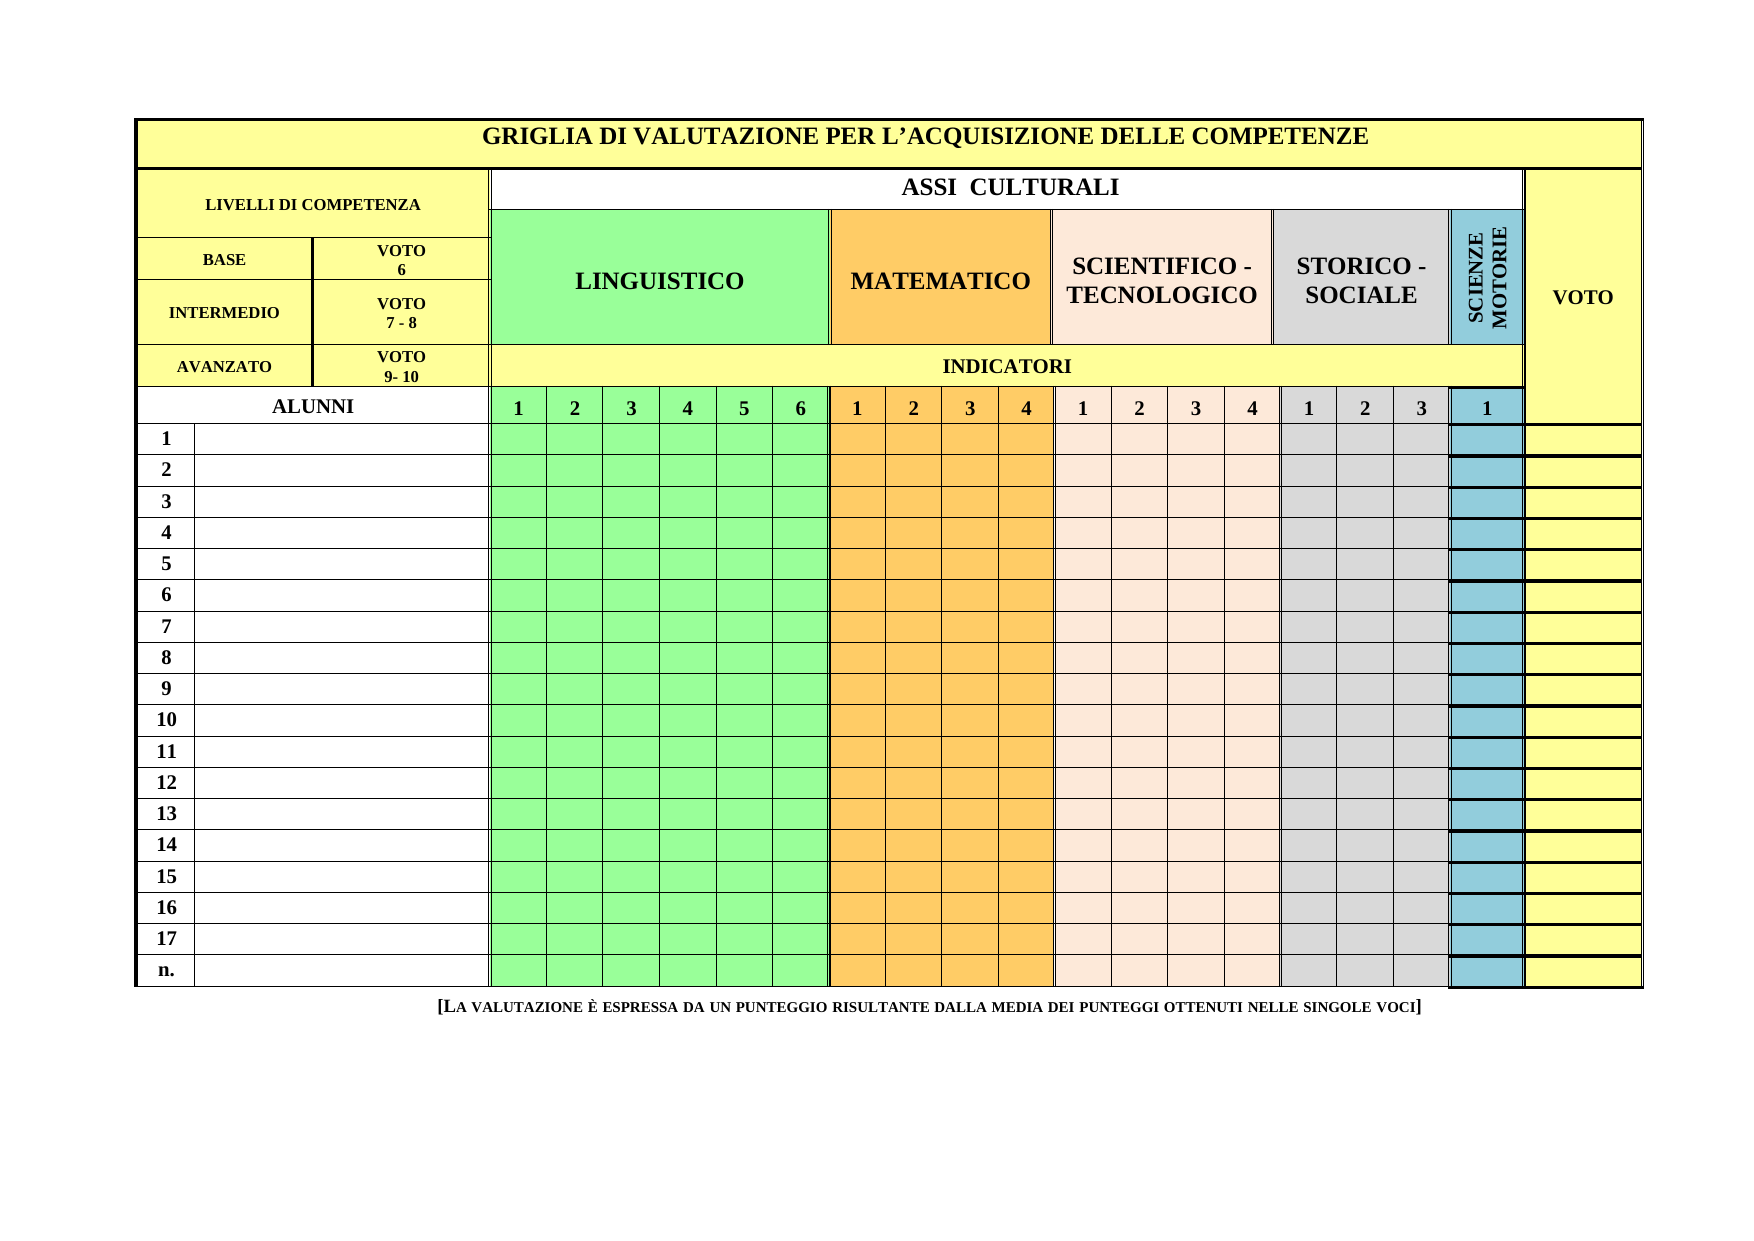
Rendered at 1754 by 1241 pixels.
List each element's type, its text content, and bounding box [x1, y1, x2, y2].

table_cell [942, 955, 998, 986]
table_cell [1056, 518, 1111, 548]
table_cell [492, 424, 546, 454]
table_cell [831, 768, 885, 798]
table_cell [660, 955, 716, 986]
table_header GRIGLIA DI VALUTAZIONE PER L’ACQUISIZIONE DELLE COMPETENZE [138, 121, 1641, 167]
table_cell 1 [1056, 387, 1111, 423]
table_cell [1526, 958, 1641, 986]
table_cell [831, 549, 885, 579]
table_cell [1168, 487, 1224, 517]
table_cell [1282, 768, 1336, 798]
table_cell [1225, 643, 1279, 673]
table_cell [1168, 924, 1224, 954]
table_cell [1056, 737, 1111, 767]
table_cell [1452, 895, 1522, 923]
table_cell [1056, 549, 1111, 579]
table_cell [1168, 455, 1224, 486]
table_cell [886, 955, 941, 986]
table_cell [999, 737, 1053, 767]
table_cell ALUNNI [138, 387, 488, 423]
table_cell 3 [942, 387, 998, 423]
table_cell [999, 830, 1053, 861]
table_cell [603, 955, 659, 986]
table_cell [1282, 862, 1336, 892]
table_cell [999, 643, 1053, 673]
table_cell [1394, 830, 1448, 861]
table_cell [1337, 768, 1393, 798]
table_cell [1452, 551, 1522, 579]
table_cell [492, 830, 546, 861]
table_cell ASSI CULTURALI [492, 170, 1522, 209]
table_cell 5 [717, 387, 772, 423]
table_cell [942, 455, 998, 486]
table_cell [1112, 799, 1167, 829]
table_cell [1225, 674, 1279, 704]
table_cell [1168, 768, 1224, 798]
table_cell [1056, 455, 1111, 486]
table_cell [717, 643, 772, 673]
table_cell [1452, 739, 1522, 767]
table_cell [1452, 614, 1522, 642]
table_cell [1526, 833, 1641, 861]
table_cell [773, 799, 827, 829]
table_cell [603, 768, 659, 798]
table_cell [660, 705, 716, 736]
table_cell [1526, 708, 1641, 736]
table_cell [1282, 705, 1336, 736]
table_cell [660, 799, 716, 829]
table_cell [1056, 674, 1111, 704]
table_cell [1112, 549, 1167, 579]
table_cell [1452, 801, 1522, 829]
table_cell 6 [138, 580, 194, 611]
table_cell [1225, 924, 1279, 954]
table_cell [1112, 737, 1167, 767]
table_cell [1056, 643, 1111, 673]
table_cell [492, 737, 546, 767]
table_cell [886, 737, 941, 767]
table_cell [603, 518, 659, 548]
table_cell [1168, 580, 1224, 611]
table_cell INTERMEDIO [138, 280, 311, 344]
table_cell [1056, 924, 1111, 954]
table_cell [1282, 455, 1336, 486]
table_cell [1337, 455, 1393, 486]
table_cell [660, 893, 716, 923]
table_cell [603, 674, 659, 704]
table_cell [1282, 518, 1336, 548]
table_cell [1394, 549, 1448, 579]
table_cell [773, 455, 827, 486]
table_cell [195, 612, 488, 642]
table_cell [1225, 705, 1279, 736]
table_cell [1394, 893, 1448, 923]
table_cell [942, 799, 998, 829]
table_cell [999, 924, 1053, 954]
table_cell [603, 924, 659, 954]
table_cell [1225, 424, 1279, 454]
table_cell [831, 924, 885, 954]
table_cell [886, 612, 941, 642]
table_cell [886, 768, 941, 798]
table_cell [603, 455, 659, 486]
table_cell [1394, 612, 1448, 642]
table_cell [942, 487, 998, 517]
table_cell 3 [138, 487, 194, 517]
table_cell 4 [1225, 387, 1279, 423]
table_cell [1337, 705, 1393, 736]
table_cell [492, 924, 546, 954]
table_cell [195, 862, 488, 892]
table_cell [195, 643, 488, 673]
table_cell [1168, 424, 1224, 454]
table_cell [1168, 518, 1224, 548]
table_cell 13 [138, 799, 194, 829]
table_cell [492, 643, 546, 673]
table_cell [603, 612, 659, 642]
table_cell [773, 924, 827, 954]
table_cell [1337, 487, 1393, 517]
table_cell [942, 424, 998, 454]
table_cell [1282, 830, 1336, 861]
table_cell [717, 830, 772, 861]
table_cell [999, 955, 1053, 986]
table_cell [1056, 612, 1111, 642]
table_cell [1168, 830, 1224, 861]
table_cell VOTO 9- 10 [314, 345, 488, 386]
table_cell [1225, 955, 1279, 986]
table_cell [999, 487, 1053, 517]
table_cell [999, 549, 1053, 579]
table_cell [547, 455, 602, 486]
table_cell [942, 580, 998, 611]
table_cell [886, 830, 941, 861]
table_cell [660, 924, 716, 954]
table_cell [886, 424, 941, 454]
table_cell 4 [138, 518, 194, 548]
table_cell [1394, 768, 1448, 798]
table_cell [1168, 549, 1224, 579]
table_cell [660, 424, 716, 454]
table_cell [942, 674, 998, 704]
table_cell [1282, 424, 1336, 454]
table_cell [1526, 614, 1641, 642]
table_cell 4 [999, 387, 1053, 423]
table_cell [603, 487, 659, 517]
table_cell [492, 549, 546, 579]
text [La valutazione è espressa da un punteggio risultante dalla media dei punteggi ottenuti nelle singole voci] [223, 994, 1636, 1016]
table_cell [492, 799, 546, 829]
table_cell [1394, 455, 1448, 486]
table_cell [1526, 801, 1641, 829]
table_cell [1394, 737, 1448, 767]
table_cell [660, 549, 716, 579]
table_cell [831, 862, 885, 892]
table_cell [1452, 926, 1522, 954]
table_cell 17 [138, 924, 194, 954]
table_cell [942, 737, 998, 767]
table_cell [1112, 455, 1167, 486]
table_cell [492, 768, 546, 798]
table_cell [1394, 955, 1448, 986]
table_cell [831, 612, 885, 642]
table_cell [773, 893, 827, 923]
table_cell [603, 580, 659, 611]
table_cell [547, 830, 602, 861]
table_cell [1282, 924, 1336, 954]
table_cell [1526, 583, 1641, 611]
table_cell [999, 612, 1053, 642]
table_cell [660, 862, 716, 892]
table_cell [717, 612, 772, 642]
table_cell [773, 768, 827, 798]
table_cell [660, 487, 716, 517]
table_cell [1394, 799, 1448, 829]
table_cell [1112, 705, 1167, 736]
table_cell [999, 580, 1053, 611]
table_cell [1282, 580, 1336, 611]
table_cell [1168, 955, 1224, 986]
table_cell [492, 455, 546, 486]
table_cell [717, 768, 772, 798]
table_cell [1452, 864, 1522, 892]
table_cell [547, 799, 602, 829]
table_cell [1282, 487, 1336, 517]
table_cell [773, 955, 827, 986]
table_cell 1 [1282, 387, 1336, 423]
table_cell [773, 549, 827, 579]
table_cell [773, 487, 827, 517]
table_cell [1394, 705, 1448, 736]
table_cell [1168, 612, 1224, 642]
table_cell [195, 768, 488, 798]
table_cell [942, 768, 998, 798]
table_cell [195, 924, 488, 954]
table_cell [603, 862, 659, 892]
table_cell [831, 455, 885, 486]
table_cell [831, 643, 885, 673]
table_cell [660, 580, 716, 611]
table_cell 2 [547, 387, 602, 423]
table_cell [547, 737, 602, 767]
table_cell [1337, 643, 1393, 673]
table_cell [1056, 893, 1111, 923]
table_cell [1526, 864, 1641, 892]
table_cell [195, 830, 488, 861]
table_cell 1 [831, 387, 885, 423]
table_cell [1337, 674, 1393, 704]
table_cell [1526, 426, 1641, 454]
table_cell [603, 424, 659, 454]
table_cell [831, 799, 885, 829]
table_cell [773, 424, 827, 454]
table_cell [195, 737, 488, 767]
table_cell 2 [138, 455, 194, 486]
table_cell 4 [660, 387, 716, 423]
table_cell [1526, 645, 1641, 673]
table_cell [1394, 643, 1448, 673]
table_cell [1112, 424, 1167, 454]
table_cell [717, 893, 772, 923]
table_cell [1282, 612, 1336, 642]
table_cell [1452, 489, 1522, 517]
table_cell LIVELLI DI COMPETENZA [138, 170, 488, 237]
table_cell [1337, 830, 1393, 861]
table_cell [660, 612, 716, 642]
table_cell [492, 518, 546, 548]
table_cell [1225, 487, 1279, 517]
table_cell 3 [1394, 387, 1448, 423]
table_cell [1225, 799, 1279, 829]
table_cell [1056, 705, 1111, 736]
table_cell [1526, 926, 1641, 954]
table_cell [1112, 612, 1167, 642]
table_cell [886, 924, 941, 954]
table_cell [547, 768, 602, 798]
table_cell [1056, 580, 1111, 611]
table_cell [999, 893, 1053, 923]
table_cell [195, 424, 488, 454]
table_cell [831, 705, 885, 736]
table_cell [886, 549, 941, 579]
table_cell [717, 674, 772, 704]
table_cell [1056, 955, 1111, 986]
table_cell INDICATORI [492, 345, 1522, 386]
table_cell [492, 862, 546, 892]
table_cell [717, 924, 772, 954]
table_cell STORICO -SOCIALE [1274, 210, 1448, 344]
table_cell MATEMATICO [832, 210, 1050, 344]
table_cell [1452, 583, 1522, 611]
table_cell [886, 893, 941, 923]
table_cell [999, 455, 1053, 486]
table_cell [1337, 580, 1393, 611]
table_cell [1225, 580, 1279, 611]
table_cell [1056, 487, 1111, 517]
table_cell [1526, 895, 1641, 923]
table_cell [1394, 862, 1448, 892]
table_cell [1337, 924, 1393, 954]
table_cell [547, 674, 602, 704]
table_cell [603, 705, 659, 736]
table_cell [1337, 518, 1393, 548]
table_cell [942, 862, 998, 892]
table_cell [773, 862, 827, 892]
table_cell 1 [492, 387, 546, 423]
table_cell [492, 580, 546, 611]
table_cell [999, 674, 1053, 704]
table_cell [1394, 924, 1448, 954]
table_cell n. [138, 955, 194, 986]
table_cell [1526, 739, 1641, 767]
table_cell [886, 862, 941, 892]
table_cell [1452, 426, 1522, 454]
table_cell [999, 424, 1053, 454]
table_cell [1337, 893, 1393, 923]
table_cell 7 [138, 612, 194, 642]
table_cell [1337, 737, 1393, 767]
table_cell [603, 549, 659, 579]
table_cell [1282, 893, 1336, 923]
table_cell [660, 830, 716, 861]
table_cell [717, 487, 772, 517]
table_cell [831, 893, 885, 923]
table_cell [1394, 424, 1448, 454]
table_cell [1282, 674, 1336, 704]
table_cell [942, 518, 998, 548]
table_cell [1452, 645, 1522, 673]
table_cell [886, 643, 941, 673]
table_cell [1394, 487, 1448, 517]
table_cell [1225, 518, 1279, 548]
table_cell [717, 737, 772, 767]
table_cell [547, 862, 602, 892]
table_cell [773, 737, 827, 767]
table_cell 14 [138, 830, 194, 861]
table_cell [547, 487, 602, 517]
table_cell [195, 705, 488, 736]
table_cell [773, 830, 827, 861]
table_cell [1112, 643, 1167, 673]
table_cell [1452, 676, 1522, 704]
table_cell [1112, 518, 1167, 548]
table_cell [1452, 770, 1522, 798]
table_cell [1112, 893, 1167, 923]
table_cell [603, 830, 659, 861]
table_cell [603, 737, 659, 767]
table_cell [831, 830, 885, 861]
table_cell [1112, 768, 1167, 798]
table_cell [1225, 830, 1279, 861]
table_cell [1526, 458, 1641, 486]
table_cell [717, 424, 772, 454]
table_cell [999, 518, 1053, 548]
table_cell [195, 674, 488, 704]
table_cell [1337, 549, 1393, 579]
table_cell [999, 768, 1053, 798]
table_cell 3 [1168, 387, 1224, 423]
table_cell [660, 455, 716, 486]
table_cell [1337, 612, 1393, 642]
table_cell [1168, 799, 1224, 829]
table_cell [603, 893, 659, 923]
table_cell [1337, 799, 1393, 829]
table_cell [1112, 830, 1167, 861]
table_cell [1452, 708, 1522, 736]
table_cell [547, 893, 602, 923]
table_cell [831, 955, 885, 986]
table_cell LINGUISTICO [492, 210, 828, 344]
table_cell [886, 799, 941, 829]
table_cell [1056, 424, 1111, 454]
table_cell [942, 893, 998, 923]
table_cell [660, 737, 716, 767]
table_cell [195, 955, 488, 986]
table_cell [547, 424, 602, 454]
table_cell 1 [1452, 389, 1522, 423]
table_cell [773, 518, 827, 548]
table_cell 11 [138, 737, 194, 767]
table_cell [1337, 862, 1393, 892]
table_cell AVANZATO [138, 345, 311, 386]
table_cell [886, 705, 941, 736]
table_cell [1168, 705, 1224, 736]
table_cell [660, 518, 716, 548]
table_cell [1056, 768, 1111, 798]
table_cell [773, 674, 827, 704]
table_cell [1526, 520, 1641, 548]
table_cell [1112, 862, 1167, 892]
table_cell [660, 674, 716, 704]
table_cell [1394, 674, 1448, 704]
table_cell [717, 862, 772, 892]
table_cell [1056, 830, 1111, 861]
table_cell [717, 549, 772, 579]
table_cell [717, 455, 772, 486]
table_cell [886, 674, 941, 704]
table_cell [1168, 674, 1224, 704]
table_cell 12 [138, 768, 194, 798]
table_cell [886, 518, 941, 548]
table_cell 6 [773, 387, 827, 423]
table_cell [886, 487, 941, 517]
table_cell VOTO [1526, 170, 1641, 423]
table_cell [195, 893, 488, 923]
table_cell [1452, 958, 1522, 986]
table_cell [195, 549, 488, 579]
table_cell [831, 737, 885, 767]
table_cell [1452, 458, 1522, 486]
table_cell 15 [138, 862, 194, 892]
table_cell [492, 674, 546, 704]
table_cell [717, 580, 772, 611]
table_cell 2 [1337, 387, 1393, 423]
table_cell [999, 799, 1053, 829]
table_cell [547, 643, 602, 673]
table_cell [492, 487, 546, 517]
table_cell [1056, 799, 1111, 829]
table_cell [1112, 955, 1167, 986]
table_cell [999, 862, 1053, 892]
table_cell [1112, 487, 1167, 517]
table_cell [831, 518, 885, 548]
table_cell [195, 518, 488, 548]
table_cell [603, 799, 659, 829]
table_cell [831, 674, 885, 704]
table_cell [717, 518, 772, 548]
table_cell BASE [138, 238, 311, 279]
table_cell [1225, 893, 1279, 923]
table_cell [942, 643, 998, 673]
table_cell [942, 549, 998, 579]
table_cell [831, 487, 885, 517]
table_cell [1526, 489, 1641, 517]
table_cell [1112, 674, 1167, 704]
table_cell [1112, 580, 1167, 611]
table_cell [1168, 737, 1224, 767]
table_cell 3 [603, 387, 659, 423]
table_cell [1225, 737, 1279, 767]
table_cell [1452, 833, 1522, 861]
table_cell [773, 705, 827, 736]
table_cell [547, 924, 602, 954]
table_cell [831, 580, 885, 611]
table_cell [1282, 549, 1336, 579]
table_cell [1526, 551, 1641, 579]
table_cell SCIENTIFICO - TECNOLOGICO [1053, 210, 1271, 344]
table_cell [547, 955, 602, 986]
table_cell [1394, 518, 1448, 548]
table_cell 1 [138, 424, 194, 454]
table_cell 2 [886, 387, 941, 423]
table_cell [1282, 643, 1336, 673]
table_cell 5 [138, 549, 194, 579]
table_cell VOTO 7 - 8 [314, 280, 488, 344]
table_cell [195, 487, 488, 517]
table_cell [1526, 676, 1641, 704]
table_cell [942, 830, 998, 861]
table_cell [999, 705, 1053, 736]
table_cell [886, 580, 941, 611]
table_cell [547, 612, 602, 642]
table_cell [1168, 862, 1224, 892]
table_cell [942, 612, 998, 642]
table_cell [717, 955, 772, 986]
table_cell [1168, 893, 1224, 923]
table_cell [547, 705, 602, 736]
table_cell [1526, 770, 1641, 798]
table_cell [1394, 580, 1448, 611]
table_cell [195, 799, 488, 829]
table_cell [1056, 862, 1111, 892]
table_cell [1452, 520, 1522, 548]
table_cell 10 [138, 705, 194, 736]
table_cell [492, 612, 546, 642]
table_cell [942, 924, 998, 954]
table_cell 16 [138, 893, 194, 923]
table_cell [492, 955, 546, 986]
table_cell [831, 424, 885, 454]
table_cell [492, 893, 546, 923]
table_cell SCIENZE MOTORIE [1452, 210, 1522, 344]
table_cell [1337, 424, 1393, 454]
table_cell [773, 580, 827, 611]
table_cell [547, 518, 602, 548]
table_cell [603, 643, 659, 673]
table_cell 8 [138, 643, 194, 673]
table_cell [660, 643, 716, 673]
table_cell [1225, 862, 1279, 892]
table_cell [1282, 955, 1336, 986]
table_cell [195, 580, 488, 611]
table_cell VOTO 6 [314, 238, 488, 279]
table_cell [886, 455, 941, 486]
table_cell [773, 612, 827, 642]
table_cell [773, 643, 827, 673]
table_cell [1282, 737, 1336, 767]
table_cell [547, 549, 602, 579]
table_cell 9 [138, 674, 194, 704]
table_cell [547, 580, 602, 611]
table_cell [1225, 612, 1279, 642]
table_cell [942, 705, 998, 736]
table_cell [1168, 643, 1224, 673]
table_cell [1225, 455, 1279, 486]
table_cell [195, 455, 488, 486]
table_cell [1112, 924, 1167, 954]
table_cell [660, 768, 716, 798]
table_cell [1337, 955, 1393, 986]
table_cell 2 [1112, 387, 1167, 423]
table_cell [717, 705, 772, 736]
table_cell [492, 705, 546, 736]
table_cell [1282, 799, 1336, 829]
table_cell [717, 799, 772, 829]
table_cell [1225, 768, 1279, 798]
table_cell [1225, 549, 1279, 579]
